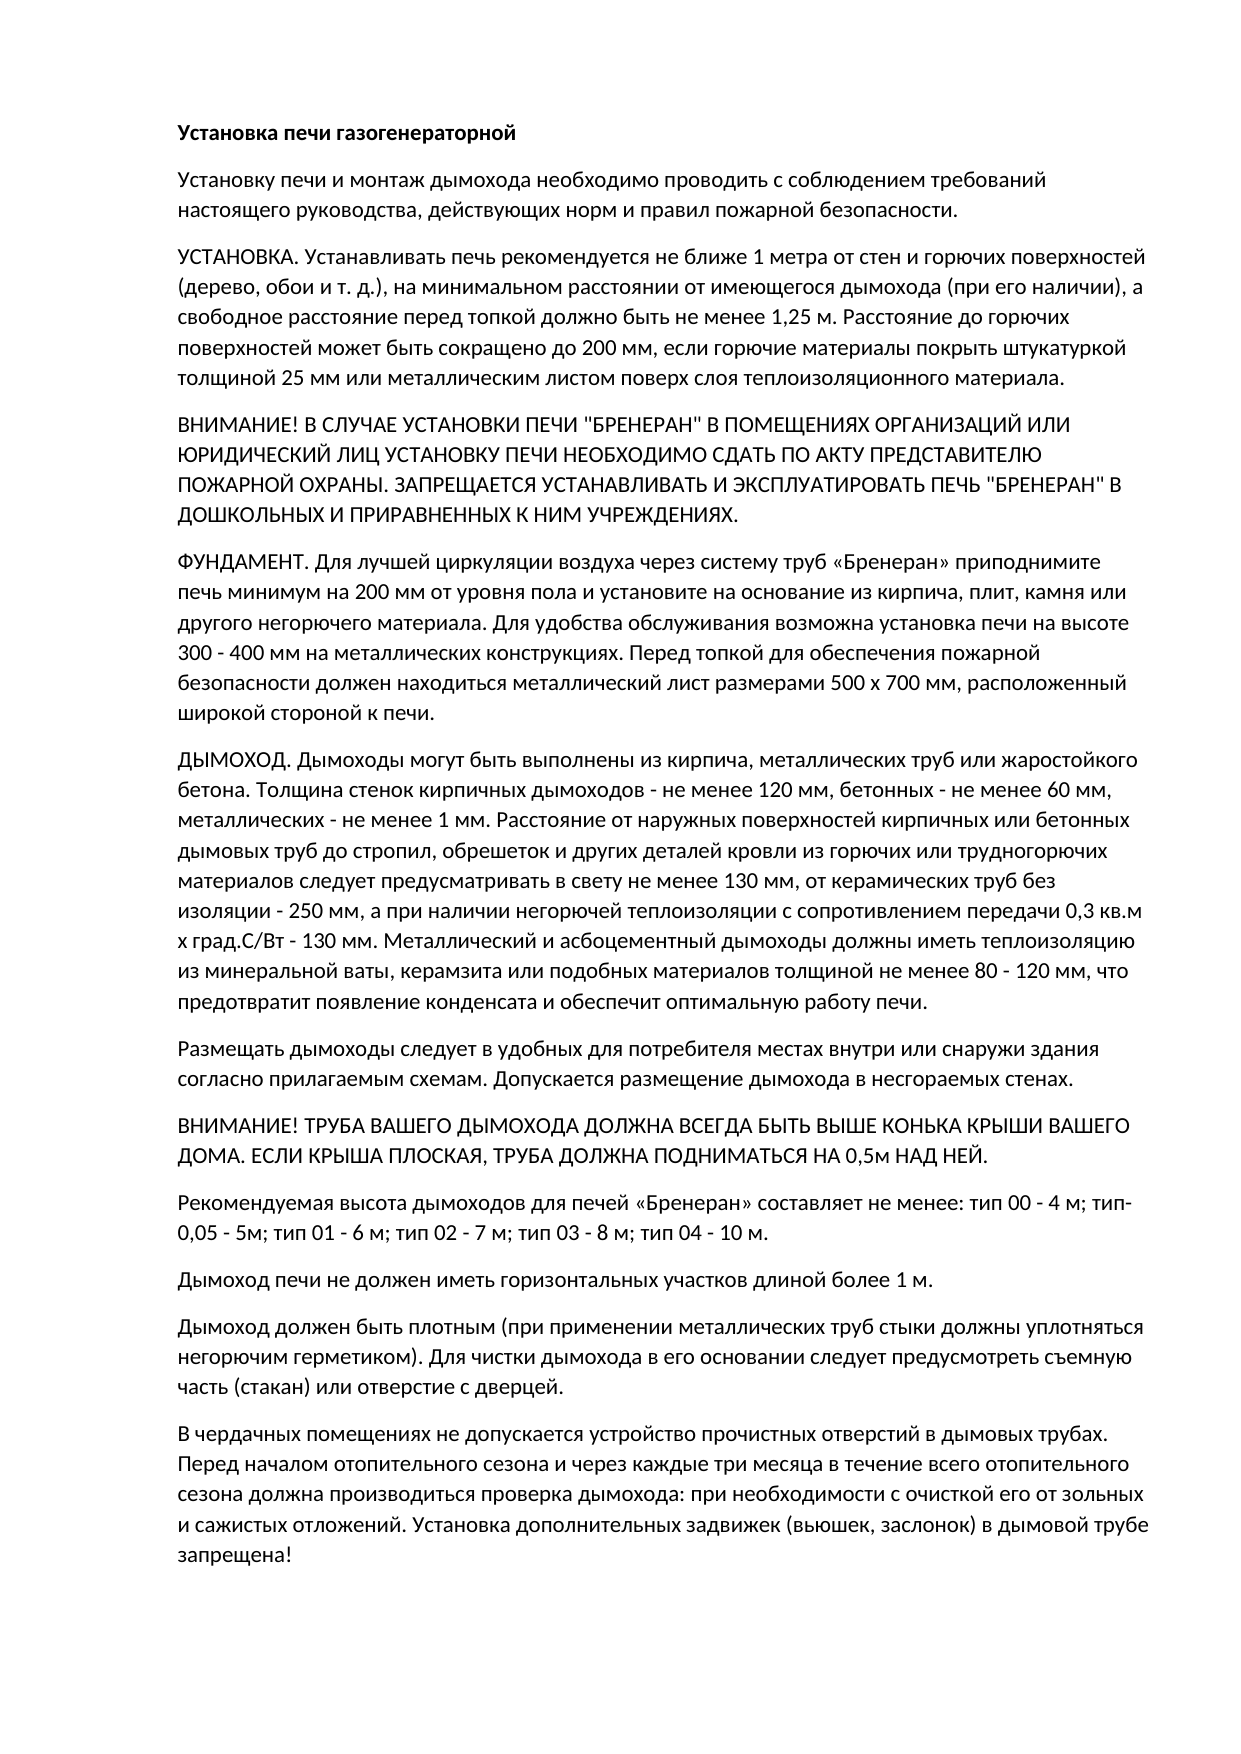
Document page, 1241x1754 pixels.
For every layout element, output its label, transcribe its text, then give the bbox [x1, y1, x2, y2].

text Дымоход печи не должен иметь горизонтальных участков длиной более 1 м. [177, 1265, 1152, 1293]
text Размещать дымоходы следует в удобных для потребителя местах внутри или снаружи здания согласно прилагаемым схемам. Допускается размещение дымохода в несгораемых стенах. [177, 1034, 1152, 1092]
text ВНИМАНИЕ! В СЛУЧАЕ УСТАНОВКИ ПЕЧИ "БРЕНЕРАН" В ПОМЕЩЕНИЯХ ОРГАНИЗАЦИЙ ИЛИ ЮРИДИЧЕСКИЙ ЛИЦ УСТАНОВКУ ПЕЧИ НЕОБХОДИМО СДАТЬ ПО АКТУ ПРЕДСТАВИТЕЛЮ ПОЖАРНОЙ ОХРАНЫ. ЗАПРЕЩАЕТСЯ УСТАНАВЛИВАТЬ И ЭКСПЛУАТИРОВАТЬ ПЕЧЬ "БРЕНЕРАН" В ДОШКОЛЬНЫХ И ПРИРАВНЕННЫХ К НИМ УЧРЕЖДЕНИЯХ. [177, 410, 1152, 528]
text Установку печи и монтаж дымохода необходимо проводить с соблюдением требований настоящего руководства, действующих норм и правил пожарной безопасности. [177, 165, 1152, 223]
text Дымоход должен быть плотным (при применении металлических труб стыки должны уплотняться негорючим герметиком). Для чистки дымохода в его основании следует предусмотреть съемную часть (стакан) или отверстие с дверцей. [177, 1312, 1152, 1400]
text Рекомендуемая высота дымоходов для печей «Бренеран» составляет не менее: тип 00 - 4 м; тип-0,05 - 5м; тип 01 - 6 м; тип 02 - 7 м; тип 03 - 8 м; тип 04 - 10 м. [177, 1188, 1152, 1246]
text ВНИМАНИЕ! ТРУБА ВАШЕГО ДЫМОХОДА ДОЛЖНА ВСЕГДА БЫТЬ ВЫШЕ КОНЬКА КРЫШИ ВАШЕГО ДОМА. ЕСЛИ КРЫША ПЛОСКАЯ, ТРУБА ДОЛЖНА ПОДНИМАТЬСЯ НА 0,5м НАД НЕЙ. [177, 1111, 1152, 1169]
text ДЫМОХОД. Дымоходы могут быть выполнены из кирпича, металлических труб или жаростойкого бетона. Толщина стенок кирпичных дымоходов - не менее 120 мм, бетонных - не менее 60 мм, металлических - не менее 1 мм. Расстояние от наружных поверхностей кирпичных или бетонных дымовых труб до стропил, обрешеток и других деталей кровли из горючих или трудногорючих материалов следует предусматривать в свету не менее 130 мм, от керамических труб без изоляции - 250 мм, а при наличии негорючей теплоизоляции с сопротивлением передачи 0,3 кв.м х град.С/Вт - 130 мм. Металлический и асбоцементный дымоходы должны иметь теплоизоляцию из минеральной ваты, керамзита или подобных материалов толщиной не менее 80 - 120 мм, что предотвратит появление конденсата и обеспечит оптимальную работу печи. [177, 745, 1152, 1015]
text В чердачных помещениях не допускается устройство прочистных отверстий в дымовых трубах. Перед началом отопительного сезона и через каждые три месяца в течение всего отопительного сезона должна производиться проверка дымохода: при необходимости с очисткой его от зольных и сажистых отложений. Установка дополнительных задвижек (вьюшек, заслонок) в дымовой трубе запрещена! [177, 1419, 1152, 1568]
text УСТАНОВКА. Устанавливать печь рекомендуется не ближе 1 метра от стен и горючих поверхностей (дерево, обои и т. д.), на минимальном расстоянии от имеющегося дымохода (при его наличии), а свободное расстояние перед топкой должно быть не менее 1,25 м. Расстояние до горючих поверхностей может быть сокращено до 200 мм, если горючие материалы покрыть штукатуркой толщиной 25 мм или металлическим листом поверх слоя теплоизоляционного материала. [177, 242, 1152, 391]
text Установка печи газогенераторной [177, 118, 1152, 146]
text ФУНДАМЕНТ. Для лучшей циркуляции воздуха через систему труб «Бренеран» приподнимите печь минимум на 200 мм от уровня пола и установите на основание из кирпича, плит, камня или другого негорючего материала. Для удобства обслуживания возможна установка печи на высоте 300 - 400 мм на металлических конструкциях. Перед топкой для обеспечения пожарной безопасности должен находиться металлический лист размерами 500 x 700 мм, расположенный широкой стороной к печи. [177, 547, 1152, 726]
